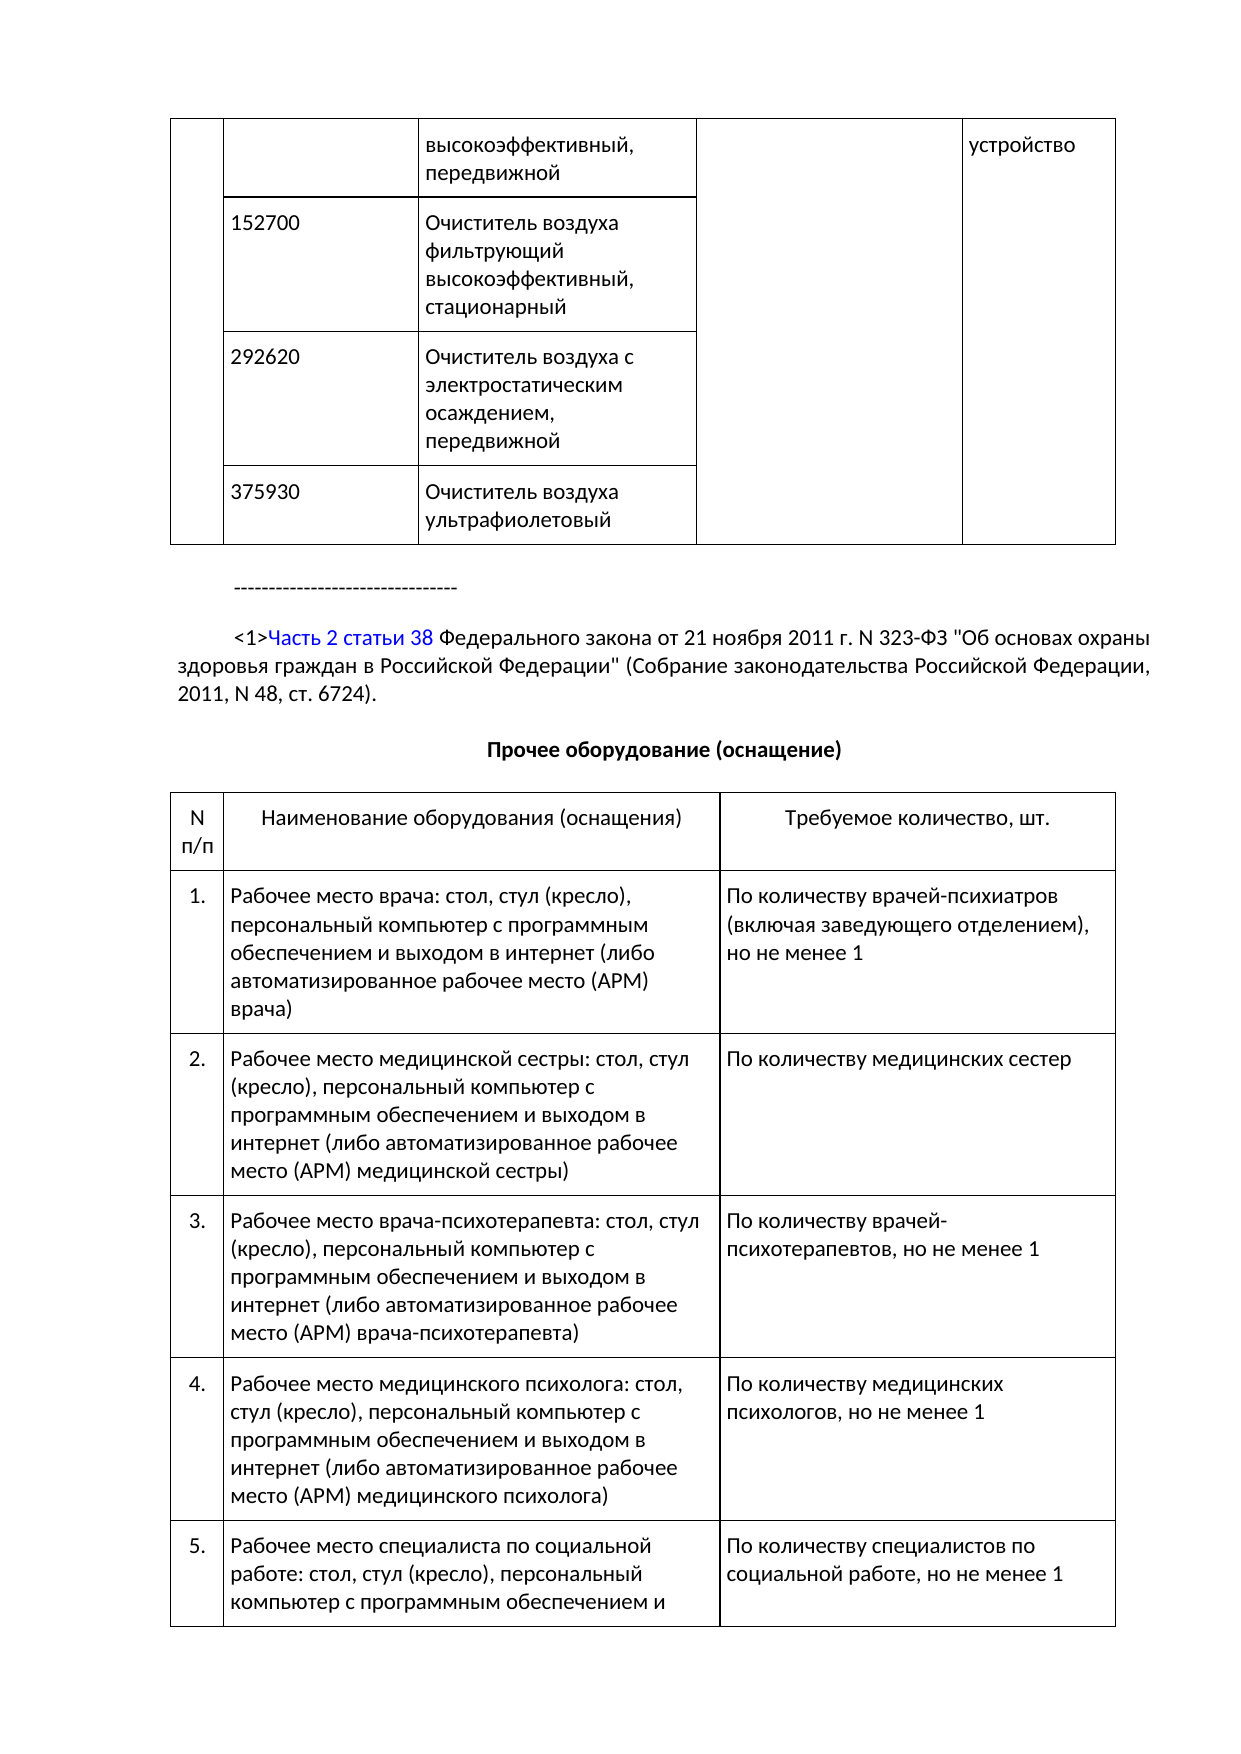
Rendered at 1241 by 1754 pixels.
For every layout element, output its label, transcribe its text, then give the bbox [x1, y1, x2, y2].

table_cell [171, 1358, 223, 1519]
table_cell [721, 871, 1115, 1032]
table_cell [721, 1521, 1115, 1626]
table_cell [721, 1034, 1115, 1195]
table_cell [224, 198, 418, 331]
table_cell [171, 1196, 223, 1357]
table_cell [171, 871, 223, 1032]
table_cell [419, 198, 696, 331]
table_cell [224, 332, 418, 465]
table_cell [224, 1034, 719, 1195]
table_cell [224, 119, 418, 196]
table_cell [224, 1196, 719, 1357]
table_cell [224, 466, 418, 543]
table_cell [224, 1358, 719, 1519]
text -------------------------------- [177, 573, 1152, 601]
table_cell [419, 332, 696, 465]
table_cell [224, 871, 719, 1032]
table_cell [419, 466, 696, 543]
text <1>Часть 2 статьи 38 Федерального закона от 21 ноября 2011 г. N 323-ФЗ "Об основах охраны здоровья граждан в Российской Федерации" (Собрание законодательства Российской Федерации, 2011, N 48, ст. 6724). [177, 623, 1152, 708]
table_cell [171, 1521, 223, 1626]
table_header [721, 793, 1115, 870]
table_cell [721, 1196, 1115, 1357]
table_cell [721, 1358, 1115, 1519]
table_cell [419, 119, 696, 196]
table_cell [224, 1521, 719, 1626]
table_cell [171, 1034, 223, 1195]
title Прочее оборудование (оснащение) [177, 736, 1152, 764]
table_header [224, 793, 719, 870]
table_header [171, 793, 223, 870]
